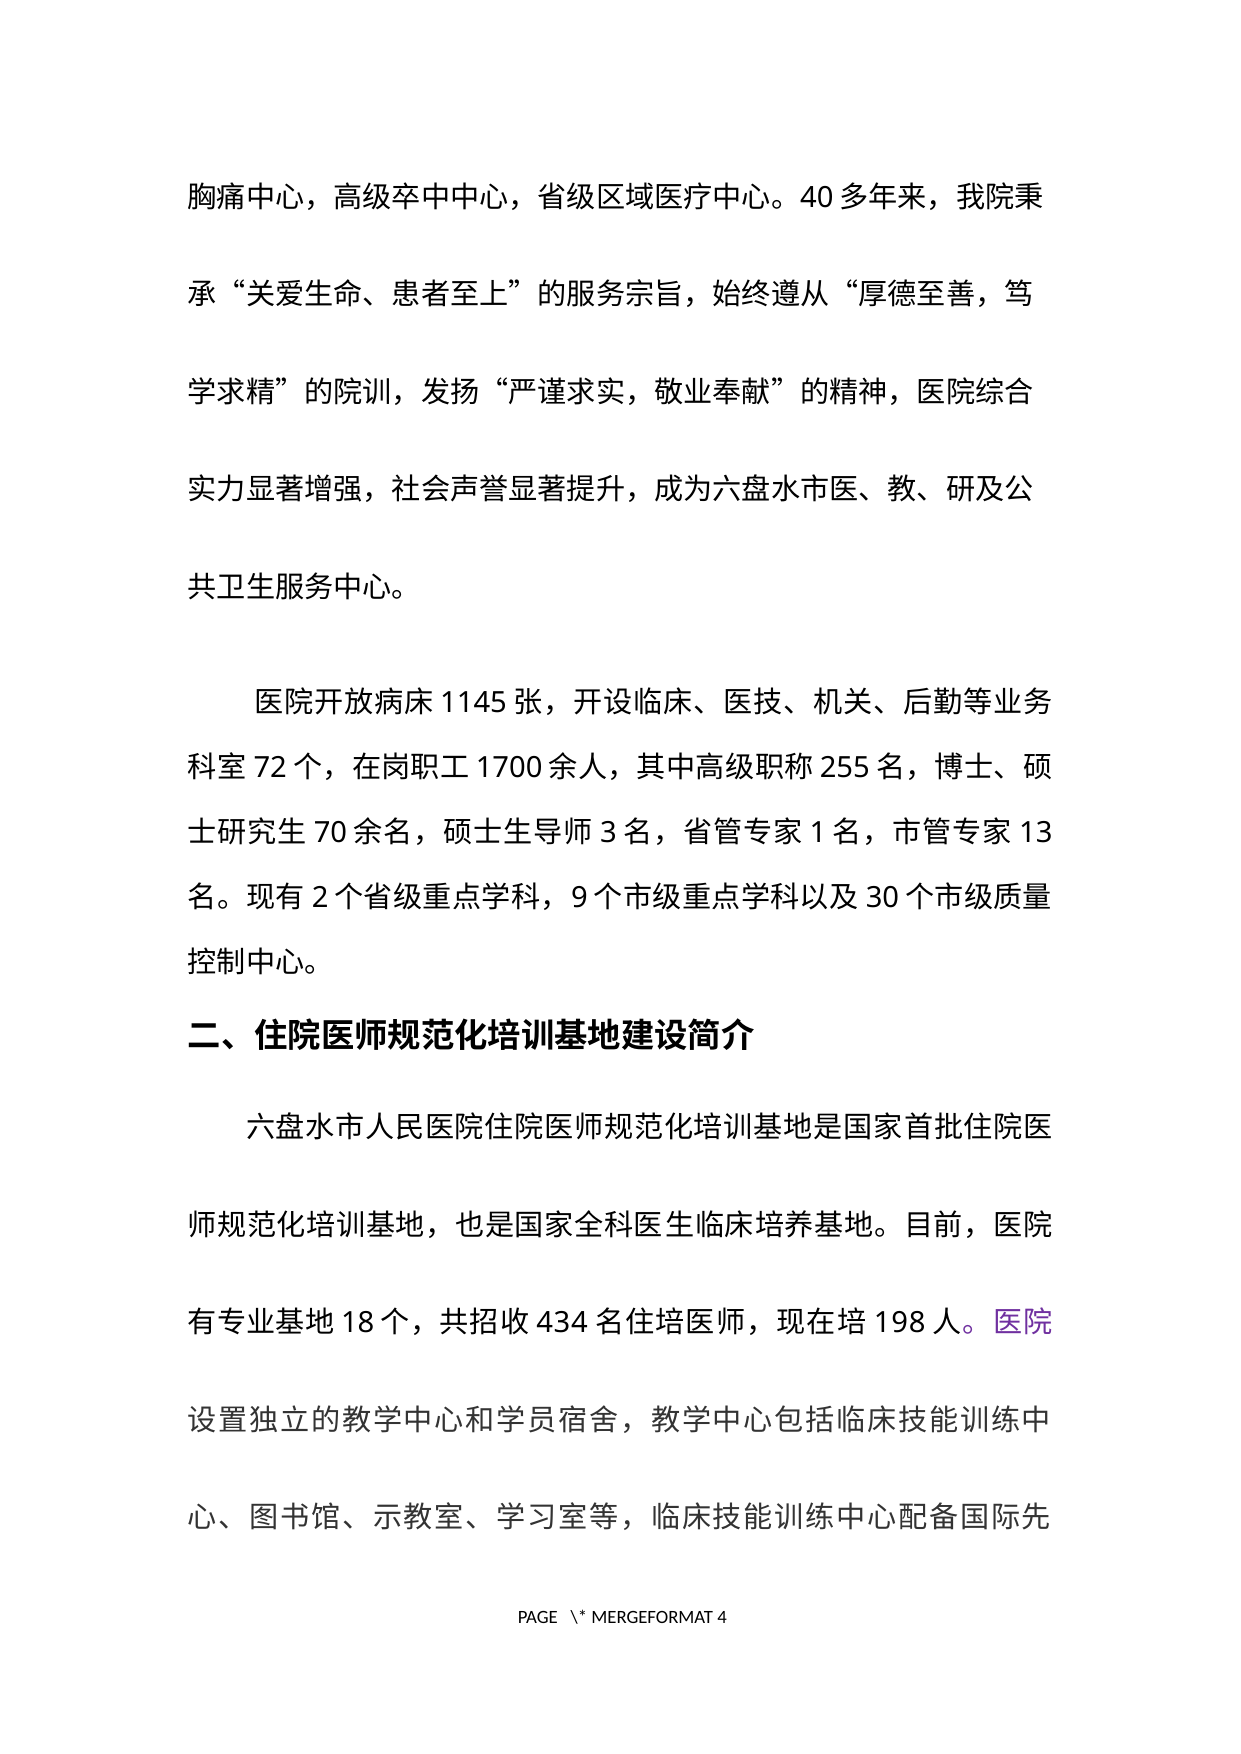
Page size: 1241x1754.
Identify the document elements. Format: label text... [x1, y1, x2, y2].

text 医院开放病床1145张，开设临床、医技、机关、后勤等业务科室 72个，在岗职工1700余人，其中高级职称255名，博士、硕士研究生70余名，硕士生导师3名，省管专家1名，市管专家13名。现有2个省级重点学科，9个市级重点学科以及30个市级质量控制中心。 [187, 667, 1053, 992]
text 二、住院医师规范化培训基地建设简介 [187, 992, 1053, 1057]
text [187, 1081, 1053, 1536]
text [187, 162, 1053, 617]
